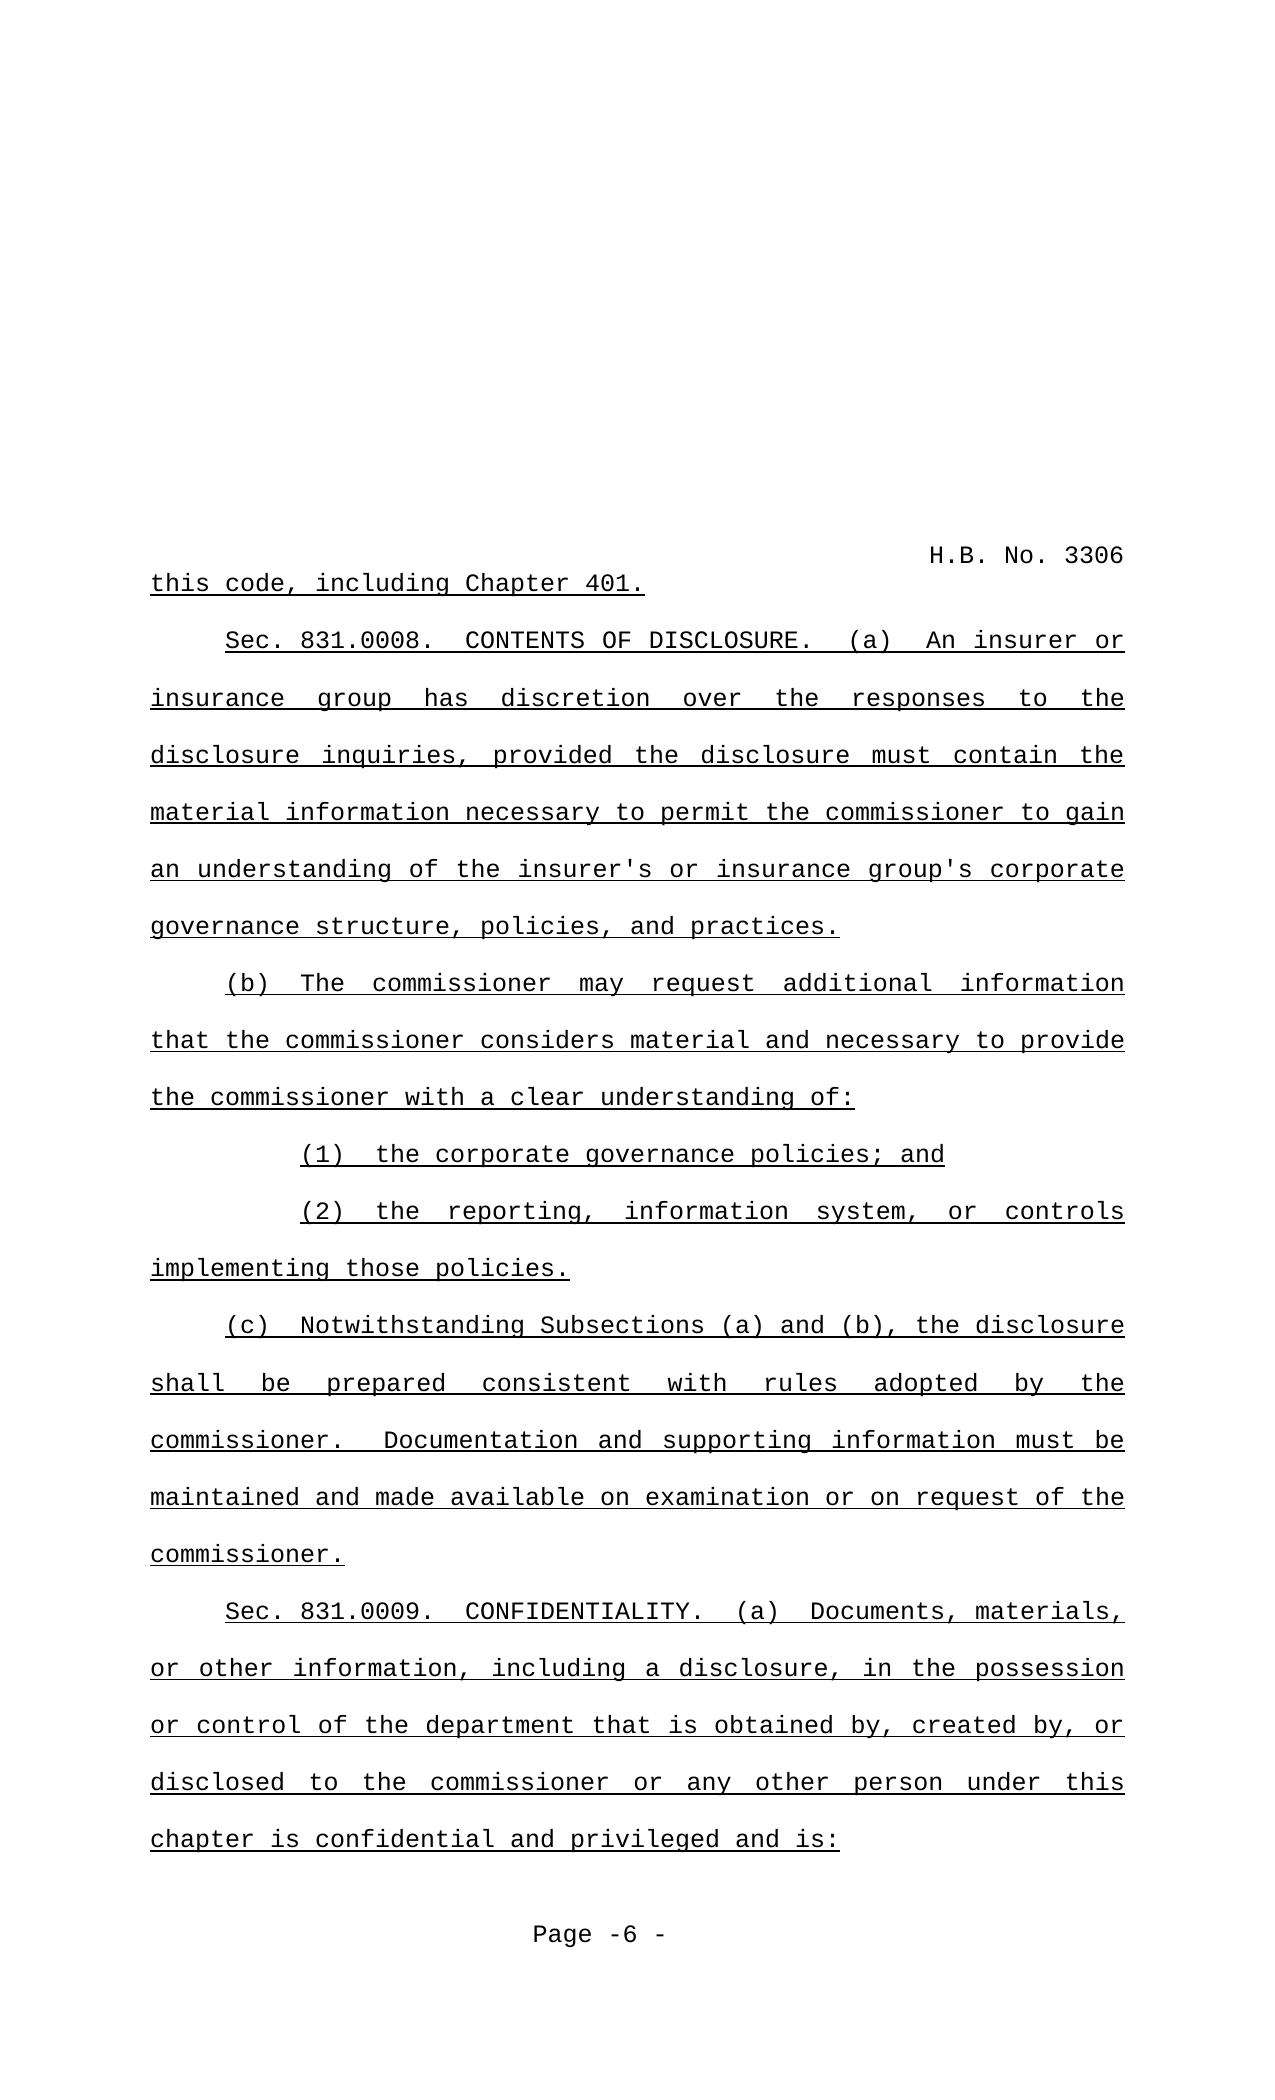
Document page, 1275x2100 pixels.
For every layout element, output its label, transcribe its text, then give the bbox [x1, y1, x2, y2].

text (c) Notwithstanding Subsections (a) and (b), the disclosure shall be prepared consistent with rules adopted by the commissioner. Documentation and supporting information must be maintained and made available on examination or on request of the commissioner. [150, 1395, 1125, 1450]
text Sec. 831.0008. CONTENTS OF DISCLOSURE. (a) An insurer or insurance group has discretion over the responses to the disclosure inquiries, provided the disclosure must contain the material information necessary to permit the commissioner to gain an understanding of the insurer's or insurance group's corporate governance structure, policies, and practices. [150, 824, 1125, 880]
text Sec. 831.0009. CONFIDENTIALITY. (a) Documents, materials, or other information, including a disclosure, in the possession or control of the department that is obtained by, created by, or disclosed to the commissioner or any other person under this chapter is confidential and privileged and is: [150, 1795, 1125, 1855]
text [150, 571, 1125, 599]
text Sec. 831.0009. CONFIDENTIALITY. (a) Documents, materials, or other information, including a disclosure, in the possession or control of the department that is obtained by, created by, or disclosed to the commissioner or any other person under this chapter is confidential and privileged and is: [150, 1598, 1125, 1679]
text Sec. 831.0008. CONTENTS OF DISCLOSURE. (a) An insurer or insurance group has discretion over the responses to the disclosure inquiries, provided the disclosure must contain the material information necessary to permit the commissioner to gain an understanding of the insurer's or insurance group's corporate governance structure, policies, and practices. [150, 881, 1125, 942]
text (2) the reporting, information system, or controls implementing those policies. [150, 1199, 1125, 1284]
text (b) The commissioner may request additional information that the commissioner considers material and necessary to provide the commissioner with a clear understanding of: [150, 1052, 1125, 1113]
text Sec. 831.0008. CONTENTS OF DISCLOSURE. (a) An insurer or insurance group has discretion over the responses to the disclosure inquiries, provided the disclosure must contain the material information necessary to permit the commissioner to gain an understanding of the insurer's or insurance group's corporate governance structure, policies, and practices. [150, 710, 1125, 765]
text (c) Notwithstanding Subsections (a) and (b), the disclosure shall be prepared consistent with rules adopted by the commissioner. Documentation and supporting information must be maintained and made available on examination or on request of the commissioner. [150, 1313, 1125, 1393]
text Sec. 831.0008. CONTENTS OF DISCLOSURE. (a) An insurer or insurance group has discretion over the responses to the disclosure inquiries, provided the disclosure must contain the material information necessary to permit the commissioner to gain an understanding of the insurer's or insurance group's corporate governance structure, policies, and practices. [150, 628, 1125, 708]
text (b) The commissioner may request additional information that the commissioner considers material and necessary to provide the commissioner with a clear understanding of: [150, 970, 1125, 1051]
text (c) Notwithstanding Subsections (a) and (b), the disclosure shall be prepared consistent with rules adopted by the commissioner. Documentation and supporting information must be maintained and made available on examination or on request of the commissioner. [150, 1452, 1125, 1508]
text Sec. 831.0008. CONTENTS OF DISCLOSURE. (a) An insurer or insurance group has discretion over the responses to the disclosure inquiries, provided the disclosure must contain the material information necessary to permit the commissioner to gain an understanding of the insurer's or insurance group's corporate governance structure, policies, and practices. [150, 767, 1125, 822]
text Sec. 831.0009. CONFIDENTIALITY. (a) Documents, materials, or other information, including a disclosure, in the possession or control of the department that is obtained by, created by, or disclosed to the commissioner or any other person under this chapter is confidential and privileged and is: [150, 1680, 1125, 1736]
text (c) Notwithstanding Subsections (a) and (b), the disclosure shall be prepared consistent with rules adopted by the commissioner. Documentation and supporting information must be maintained and made available on examination or on request of the commissioner. [150, 1509, 1125, 1570]
text (1) the corporate governance policies; and [150, 1142, 1125, 1170]
text Sec. 831.0009. CONFIDENTIALITY. (a) Documents, materials, or other information, including a disclosure, in the possession or control of the department that is obtained by, created by, or disclosed to the commissioner or any other person under this chapter is confidential and privileged and is: [150, 1737, 1125, 1793]
